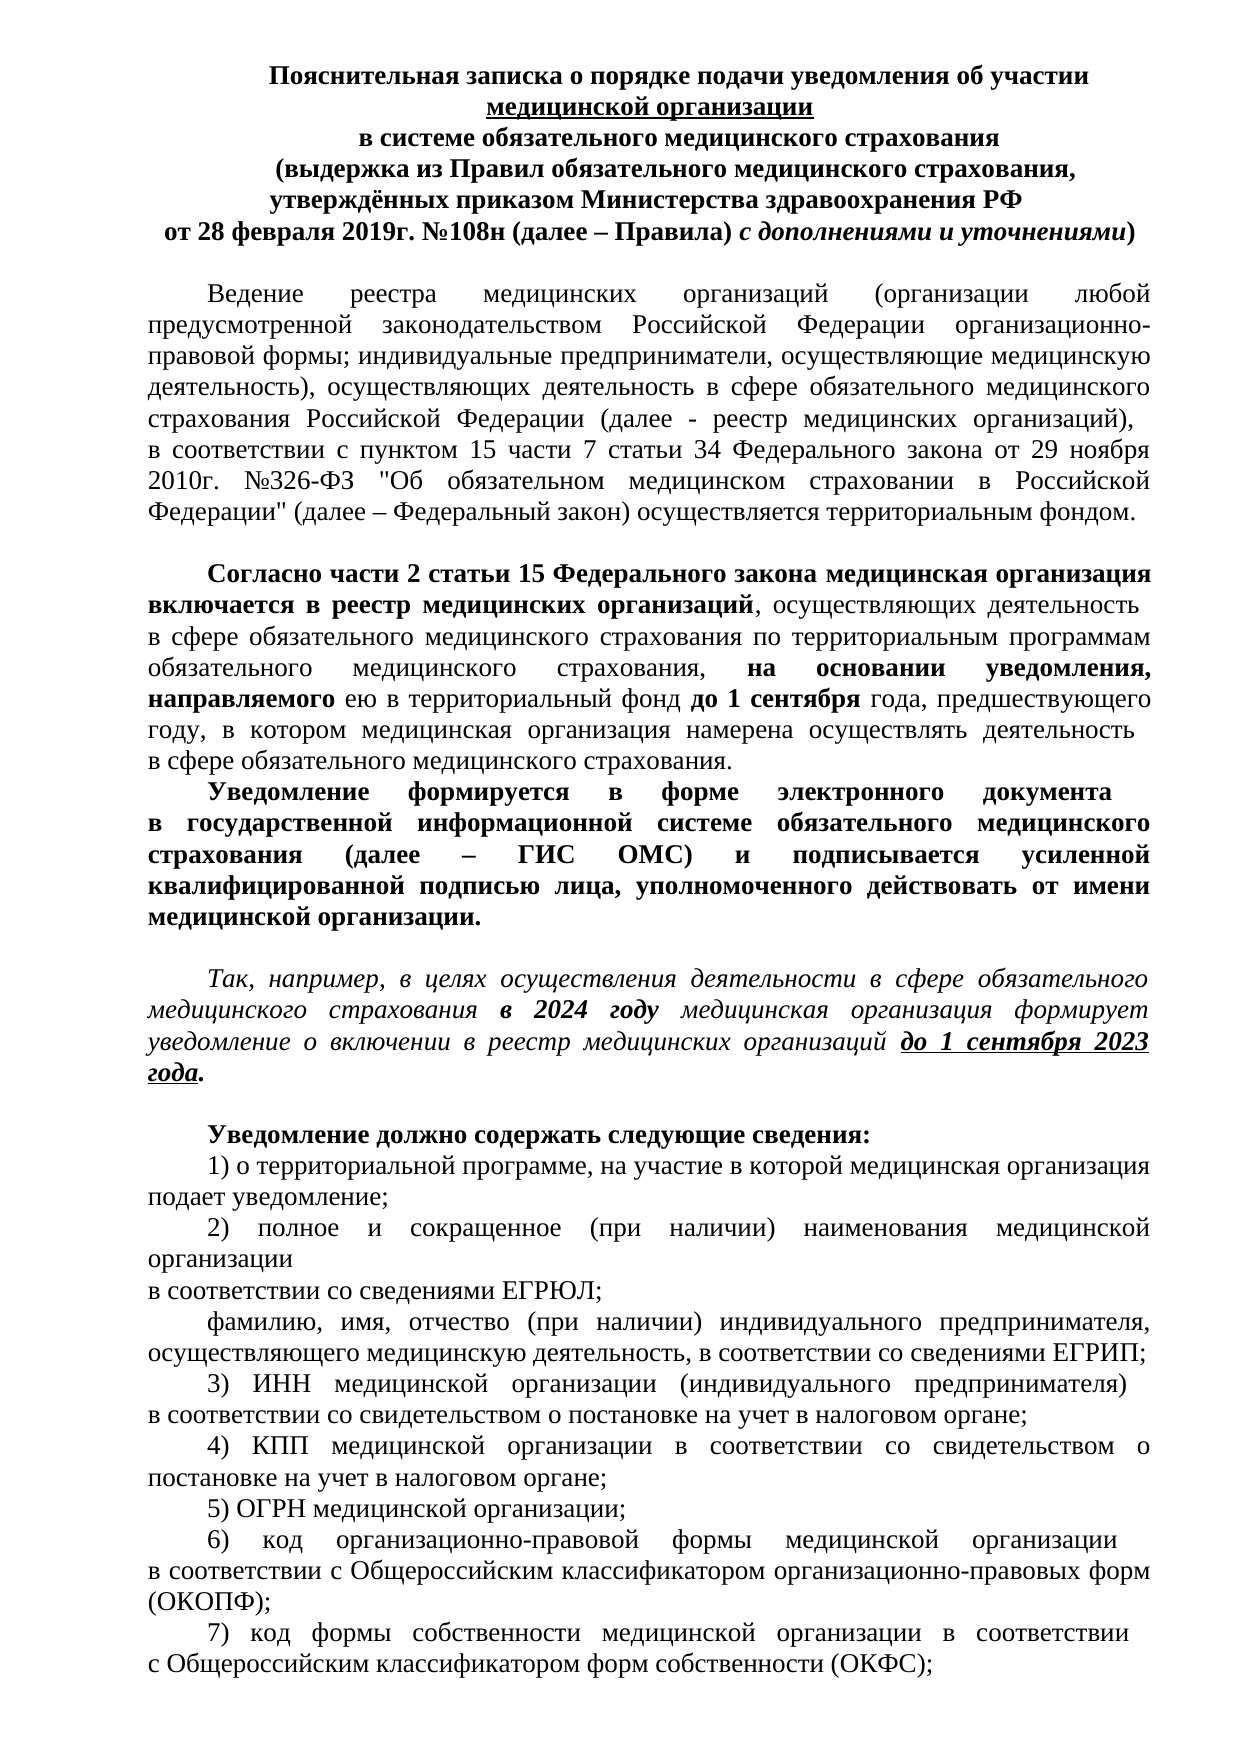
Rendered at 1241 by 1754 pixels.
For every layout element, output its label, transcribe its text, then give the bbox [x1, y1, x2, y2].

text Пояснительная записка о порядке подачи уведомления об участии медицинской организации [148, 59, 1152, 121]
text Согласно части 2 статьи 15 Федерального закона медицинская организация включается в реестр медицинских организаций, осуществляющих деятельность в сфере обязательного медицинского страхования по территориальным программам обязательного медицинского страхования, на основании уведомления, направляемого ею в территориальный фонд до 1 сентября года, предшествующего году, в котором медицинская организация намерена осуществлять деятельность в сфере обязательного медицинского страхования. [148, 557, 1152, 775]
text 7) код формы собственности медицинской организации в соответствии с Общероссийским классификатором форм собственности (ОКФС); [148, 1616, 1152, 1679]
text фамилию, имя, отчество (при наличии) индивидуального предпринимателя, осуществляющего медицинскую деятельность, в соответствии со сведениями ЕГРИП; [148, 1305, 1152, 1367]
text (выдержка из Правил обязательного медицинского страхования, утверждённых приказом Министерства здравоохранения РФ от 28 февраля 2019г. №108н (далее – Правила) с дополнениями и уточнениями) [148, 152, 1152, 246]
text Уведомление формируется в форме электронного документа в государственной информационной системе обязательного медицинского страхования (далее – ГИС ОМС) и подписывается усиленной квалифицированной подписью лица, уполномоченного действовать от имени медицинской организации. [148, 775, 1152, 931]
text 1) о территориальной программе, на участие в которой медицинская организация подает уведомление; [148, 1149, 1152, 1211]
text 3) ИНН медицинской организации (индивидуального предпринимателя) в соответствии со свидетельством о постановке на учет в налоговом органе; [148, 1367, 1152, 1429]
text в системе обязательного медицинского страхования [148, 121, 1152, 152]
text Ведение реестра медицинских организаций (организации любой предусмотренной законодательством Российской Федерации организационно-правовой формы; индивидуальные предприниматели, осуществляющие медицинскую деятельность), осуществляющих деятельность в сфере обязательного медицинского страхования Российской Федерации (далее - реестр медицинских организаций), в соответствии с пунктом 15 части 7 статьи 34 Федерального закона от 29 ноября 2010г. №326-ФЗ "Об обязательном медицинском страховании в Российской Федерации" (далее – Федеральный закон) осуществляется территориальным фондом. [148, 277, 1152, 526]
text 5) ОГРН медицинской организации; [148, 1492, 1152, 1523]
text 4) КПП медицинской организации в соответствии со свидетельством о постановке на учет в налоговом органе; [148, 1429, 1152, 1492]
text Так, например, в целях осуществления деятельности в сфере обязательного медицинского страхования в 2024 году медицинская организация формирует уведомление о включении в реестр медицинских организаций до 1 сентября 2023 года. [148, 962, 1152, 1087]
text 2) полное и сокращенное (при наличии) наименования медицинской организации в соответствии со сведениями ЕГРЮЛ; [148, 1211, 1152, 1305]
text Уведомление должно содержать следующие сведения: [148, 1118, 1152, 1149]
text 6) код организационно-правовой формы медицинской организации в соответствии с Общероссийским классификатором организационно-правовых форм (ОКОПФ); [148, 1523, 1152, 1616]
